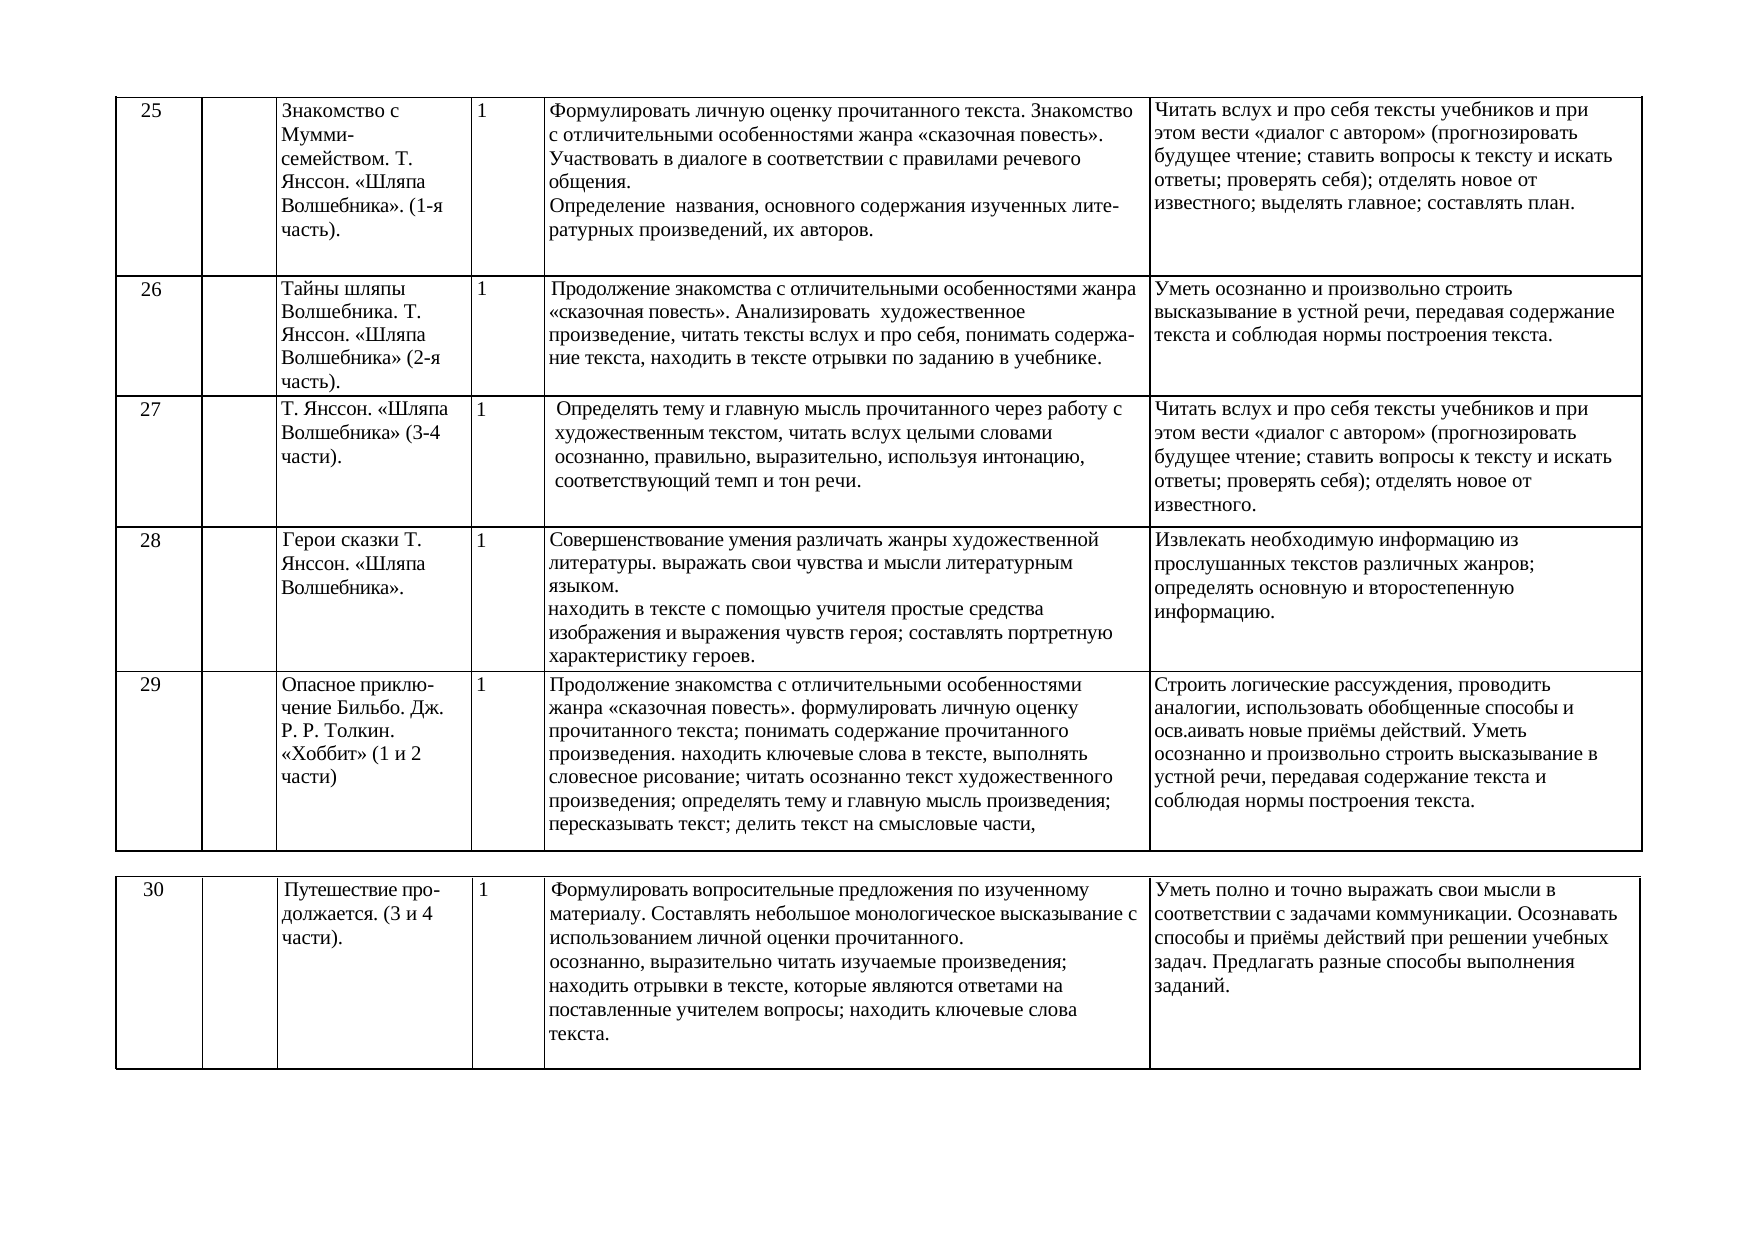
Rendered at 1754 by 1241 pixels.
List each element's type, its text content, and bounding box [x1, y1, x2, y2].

table_cell Формулировать личную оценку прочитанного текста. Знакомство с отличительными особенностями жанра «сказочная повесть». Участвовать в диалоге в соответствии с правилами речевого общения. Определение названия, основного содержания изученных литературных произведений, их авторов. [545, 98, 1149, 275]
table_cell [203, 397, 276, 526]
table_header [203, 877, 277, 1068]
table_cell Тайны шляпы Волшебника. Т. Янссон. «Шляпа Волшебника» (2-я часть). [277, 277, 471, 395]
table_header Путешествие продолжается. (3 и 4 части). [278, 877, 472, 1068]
table_cell Совершенствование умения различать жанры художественной литературы. выражать свои чувства и мысли литературным языком. находить в тексте с помощью учителя простые средства изображения и выражения чувств героя; составлять портретную характеристику героев. [545, 528, 1149, 671]
table_cell Знакомство с Мумми-семейством. Т. Янссон. «Шляпа Волшебника». (1-я часть). [277, 98, 471, 275]
table_header Формулировать вопросительные предложения по изученному материалу. Составлять небольшое монологическое высказывание с использованием личной оценки прочитанного. осознанно, выразительно читать изучаемые произведения; находить отрывки в тексте, которые являются ответами на поставленные учителем вопросы; находить ключевые слова текста. [545, 877, 1150, 1068]
table_header Уметь полно и точно выражать свои мысли в соответствии с задачами коммуникации. Осознавать способы и приёмы действий при решении учебных задач. Предлагать разные способы выполнения заданий. [1151, 877, 1640, 1068]
table_cell [203, 277, 276, 395]
table_cell 29 [117, 672, 201, 850]
table_cell Т. Янссон. «Шляпа Волшебника» (3-4 части). [277, 397, 471, 526]
table_cell [203, 672, 276, 850]
table_cell Продолжение знакомства с отличительными особенностями жанра «сказочная повесть». формулировать личную оценку прочитанного текста; понимать содержание прочитанного произведения. находить ключевые слова в тексте, выполнять словесное рисование; читать осознанно текст художественного произведения; определять тему и главную мысль произведения; пересказывать текст; делить текст на смысловые части, [545, 672, 1149, 850]
table_cell 26 [117, 277, 201, 395]
table_cell Определять тему и главную мысль прочитанного через работу с художественным текстом, читать вслух целыми словами осознанно, правильно, выразительно, используя интонацию, соответствующий темп и тон речи. [545, 397, 1149, 526]
table_cell Читать вслух и про себя тексты учебников и при этом вести «диалог с автором» (прогнозировать будущее чтение; ставить вопросы к тексту и искать ответы; проверять себя); отделять новое от известного. [1151, 397, 1641, 526]
table_cell 25 [117, 98, 201, 275]
table_cell Опасное приключение Бильбо. Дж. Р. Р. Толкин. «Хоббит» (1 и 2 части) [277, 672, 471, 850]
table_header 1 [473, 877, 544, 1068]
table_cell 1 [472, 277, 544, 395]
table_cell 1 [472, 672, 544, 850]
table_cell Извлекать необходимую информацию из прослушанных текстов различных жанров; определять основную и второстепенную информацию. [1151, 528, 1641, 671]
table_cell Строить логические рассуждения, проводить аналогии, использовать обобщенные способы и осв.аивать новые приёмы действий. Уметь осознанно и произвольно строить высказывание в устной речи, передавая содержание текста и соблюдая нормы построения текста. [1151, 672, 1641, 850]
table_cell 27 [117, 397, 201, 526]
table_cell 1 [472, 397, 544, 526]
table_cell 1 [472, 98, 544, 275]
table_cell 28 [117, 528, 201, 671]
table_cell [203, 528, 276, 671]
table_cell [203, 98, 276, 275]
table_cell Герои сказки Т. Янссон. «Шляпа Волшебника». [277, 528, 471, 671]
table_header 30 [117, 877, 202, 1068]
table_cell Уметь осознанно и произвольно строить высказывание в устной речи, передавая содержание текста и соблюдая нормы построения текста. [1151, 277, 1641, 395]
table_cell Читать вслух и про себя тексты учебников и при этом вести «диалог с автором» (прогнозировать будущее чтение; ставить вопросы к тексту и искать ответы; проверять себя); отделять новое от известного; выделять главное; составлять план. [1151, 98, 1641, 275]
table_cell Продолжение знакомства с отличительными особенностями жанра «сказочная повесть». Анализировать художественное произведение, читать тексты вслух и про себя, понимать содержание текста, находить в тексте отрывки по заданию в учебнике. [545, 277, 1149, 395]
table_cell 1 [472, 528, 544, 671]
